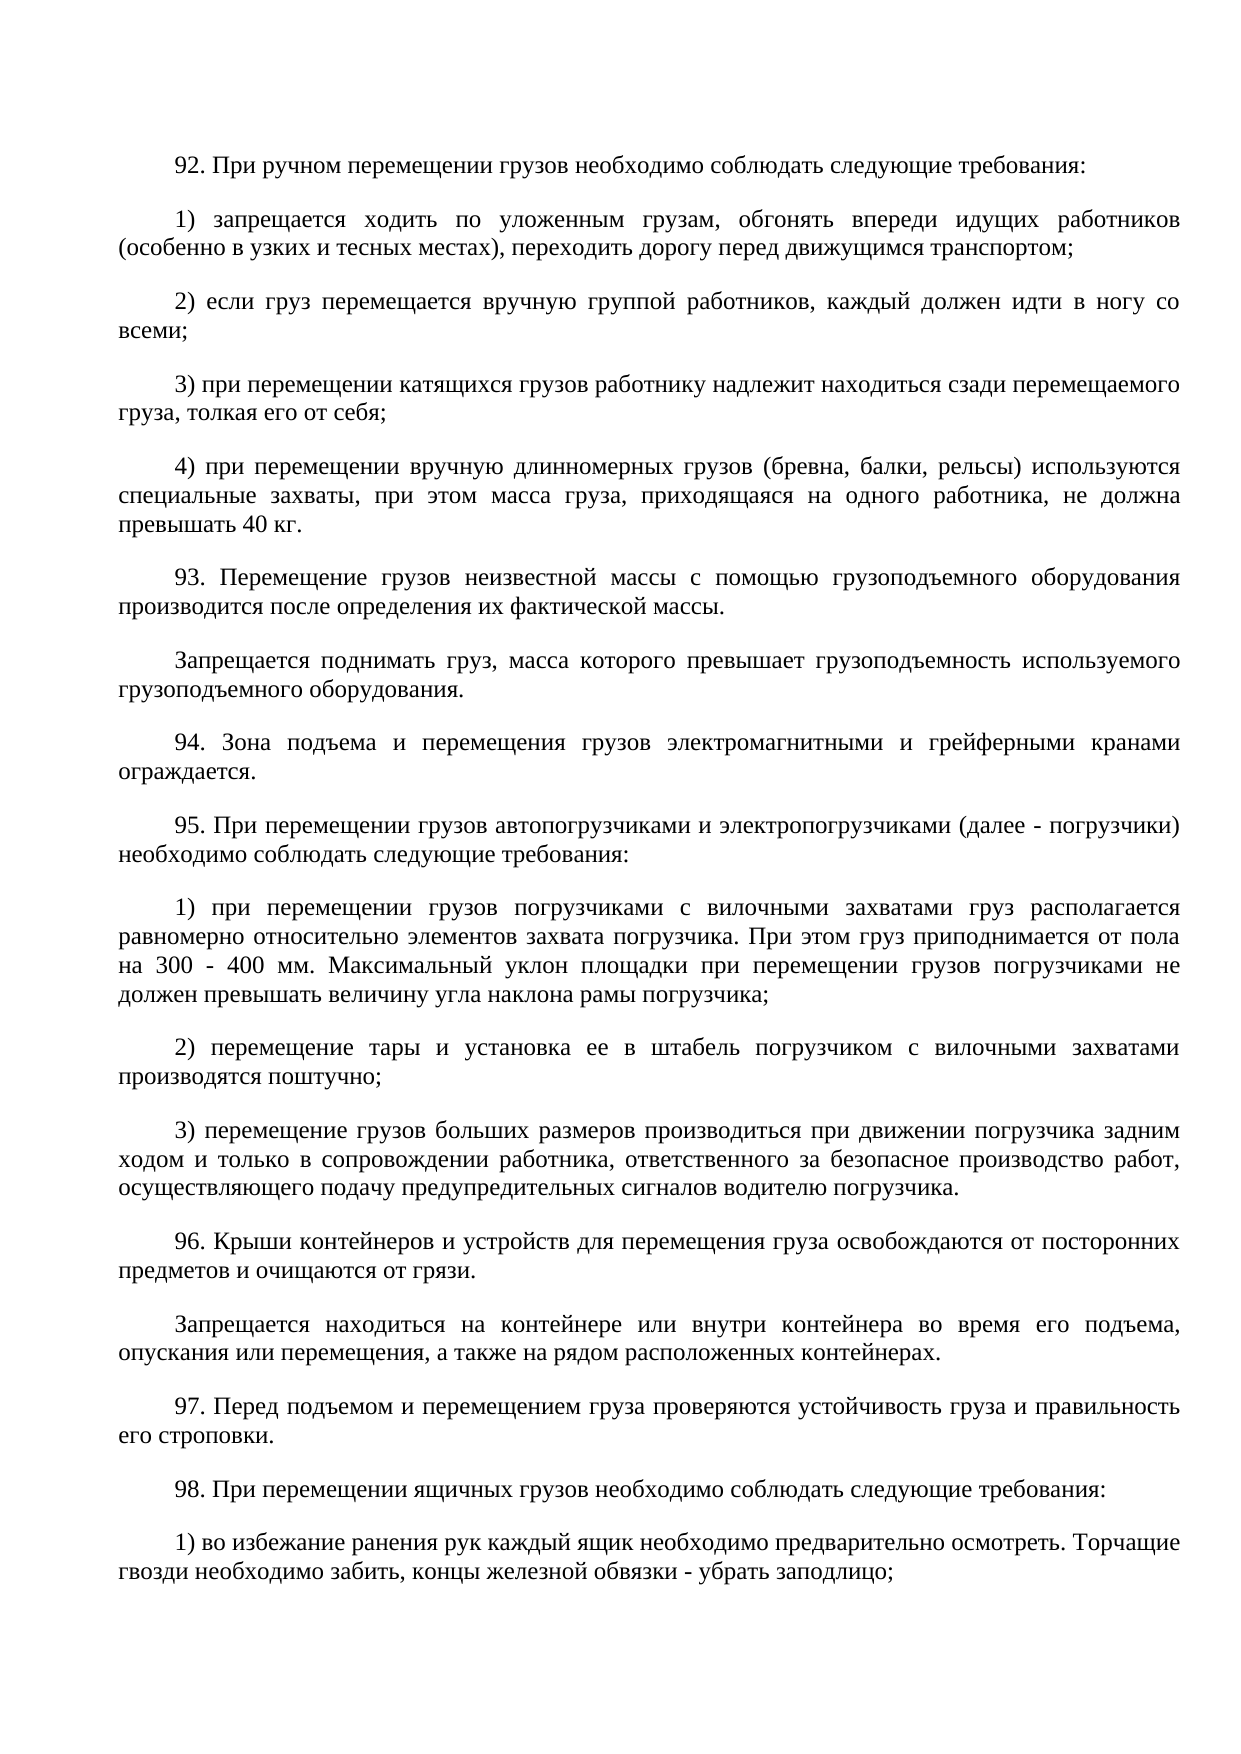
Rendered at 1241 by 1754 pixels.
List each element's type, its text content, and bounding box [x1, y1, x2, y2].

text 2) перемещение тары и установка ее в штабель погрузчиком с вилочными захватами производятся поштучно; [118, 1032, 1181, 1090]
text 92. При ручном перемещении грузов необходимо соблюдать следующие требования: [118, 150, 1181, 179]
text 96. Крыши контейнеров и устройств для перемещения груза освобождаются от посторонних предметов и очищаются от грязи. [118, 1226, 1181, 1284]
text 3) перемещение грузов больших размеров производиться при движении погрузчика задним ходом и только в сопровождении работника, ответственного за безопасное производство работ, осуществляющего подачу предупредительных сигналов водителю погрузчика. [118, 1115, 1181, 1201]
text 2) если груз перемещается вручную группой работников, каждый должен идти в ногу со всеми; [118, 286, 1181, 344]
text 1) при перемещении грузов погрузчиками с вилочными захватами груз располагается равномерно относительно элементов захвата погрузчика. При этом груз приподнимается от пола на 300 - 400 мм. Максимальный уклон площадки при перемещении грузов погрузчиками не должен превышать величину угла наклона рамы погрузчика; [118, 892, 1181, 1007]
text 3) при перемещении катящихся грузов работнику надлежит находиться сзади перемещаемого груза, толкая его от себя; [118, 369, 1181, 426]
text 95. При перемещении грузов автопогрузчиками и электропогрузчиками (далее - погрузчики) необходимо соблюдать следующие требования: [118, 810, 1181, 867]
text 1) запрещается ходить по уложенным грузам, обгонять впереди идущих работников (особенно в узких и тесных местах), переходить дорогу перед движущимся транспортом; [118, 204, 1181, 261]
text 97. Перед подъемом и перемещением груза проверяются устойчивость груза и правильность его строповки. [118, 1391, 1181, 1449]
text 98. При перемещении ящичных грузов необходимо соблюдать следующие требования: [118, 1474, 1181, 1502]
text Запрещается находиться на контейнере или внутри контейнера во время его подъема, опускания или перемещения, а также на рядом расположенных контейнерах. [118, 1309, 1181, 1366]
text 93. Перемещение грузов неизвестной массы с помощью грузоподъемного оборудования производится после определения их фактической массы. [118, 562, 1181, 620]
text Запрещается поднимать груз, масса которого превышает грузоподъемность используемого грузоподъемного оборудования. [118, 645, 1181, 702]
text 1) во избежание ранения рук каждый ящик необходимо предварительно осмотреть. Торчащие гвозди необходимо забить, концы железной обвязки - убрать заподлицо; [118, 1527, 1181, 1585]
text 4) при перемещении вручную длинномерных грузов (бревна, балки, рельсы) используются специальные захваты, при этом масса груза, приходящаяся на одного работника, не должна превышать 40 кг. [118, 451, 1181, 537]
text 94. Зона подъема и перемещения грузов электромагнитными и грейферными кранами ограждается. [118, 727, 1181, 785]
